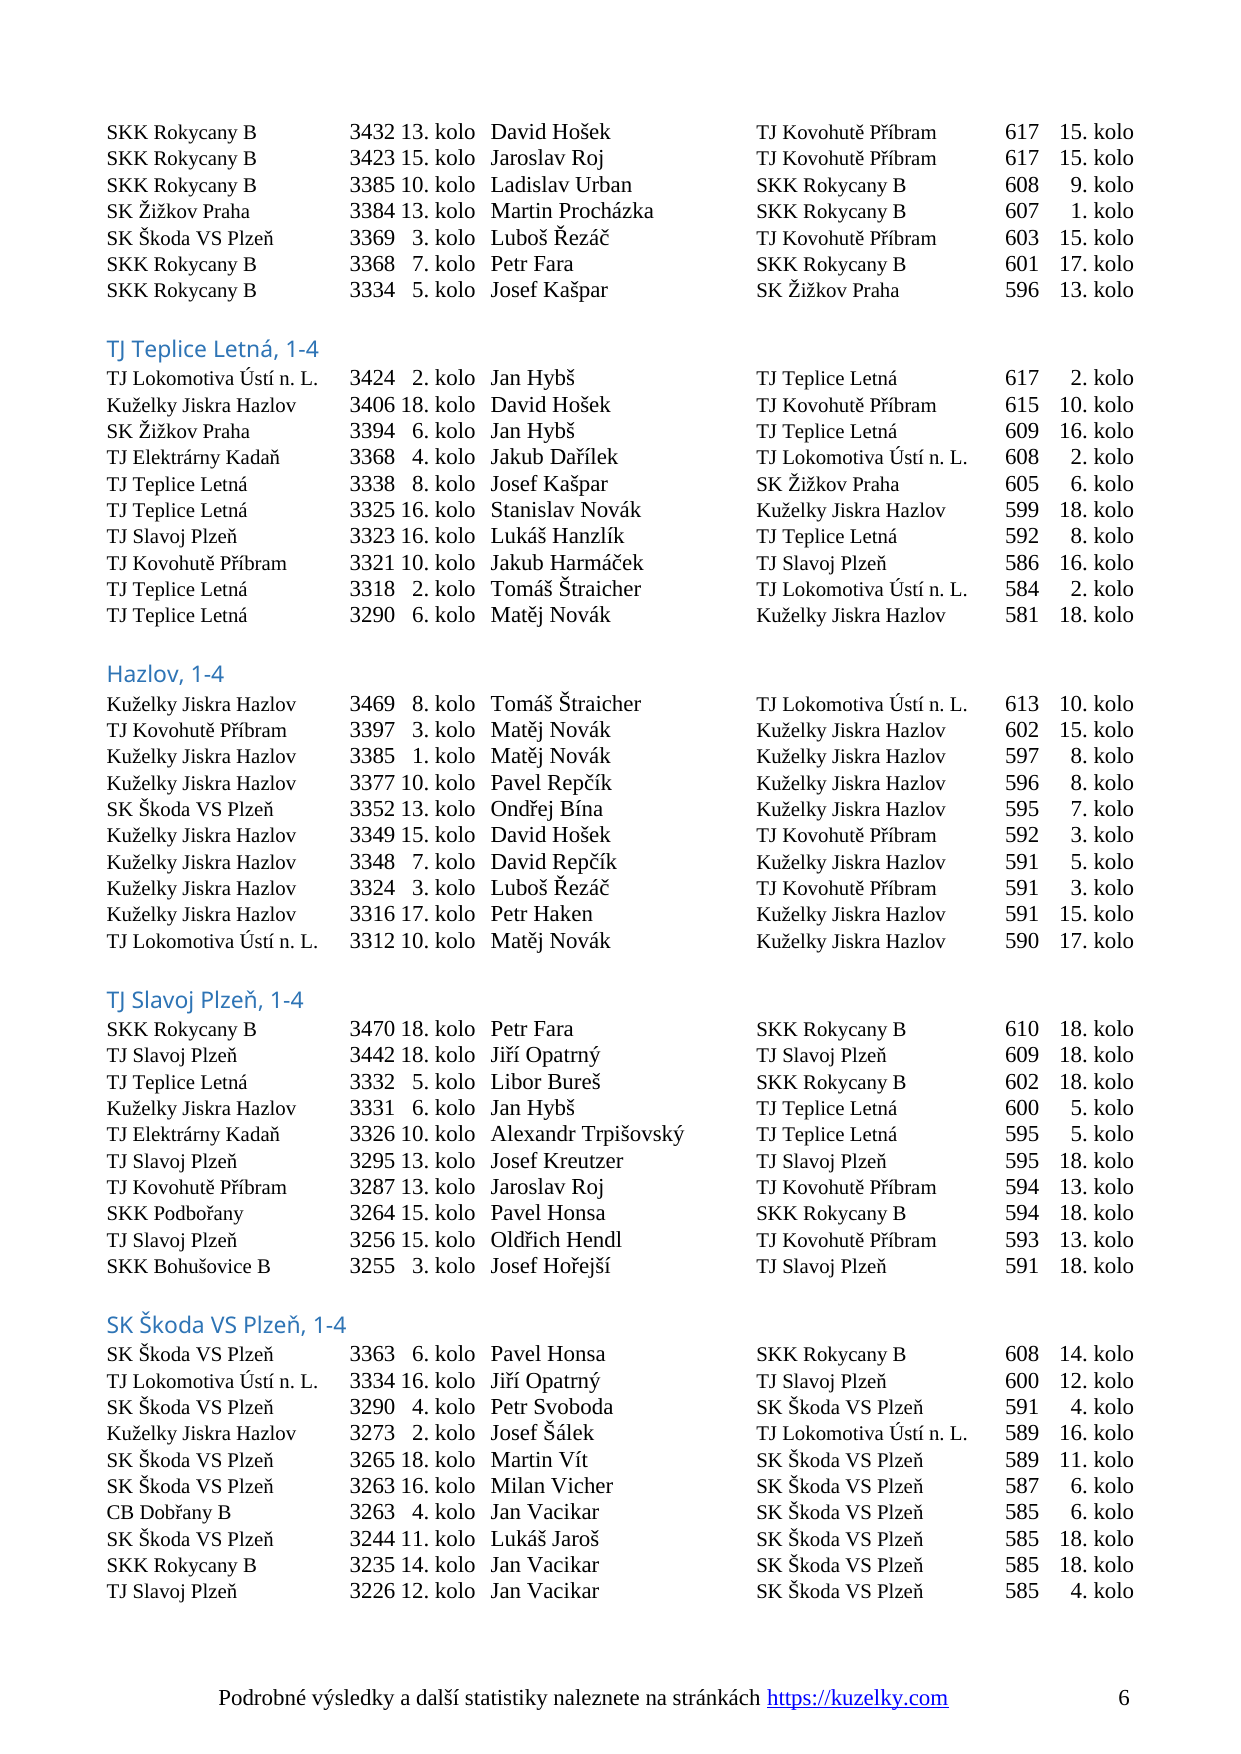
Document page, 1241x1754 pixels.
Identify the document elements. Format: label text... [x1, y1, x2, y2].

text TJ Slavoj Plzeň 3323 16. kolo Lukáš Hanzlík TJ Teplice Letná 592 8. kolo [106, 522, 1134, 549]
text Kuželky Jiskra Hazlov 3469 8. kolo Tomáš Štraicher TJ Lokomotiva Ústí n. L. 613 10. kolo [106, 690, 1134, 716]
text SK Škoda VS Plzeň 3263 16. kolo Milan Vicher SK Škoda VS Plzeň 587 6. kolo [106, 1472, 1134, 1498]
text Kuželky Jiskra Hazlov 3273 2. kolo Josef Šálek TJ Lokomotiva Ústí n. L. 589 16. kolo [106, 1419, 1134, 1446]
text TJ Slavoj Plzeň 3295 13. kolo Josef Kreutzer TJ Slavoj Plzeň 595 18. kolo [106, 1147, 1134, 1173]
subtitle TJ Teplice Letná, 1-4 [106, 333, 1134, 364]
text Kuželky Jiskra Hazlov 3349 15. kolo David Hošek TJ Kovohutě Příbram 592 3. kolo [106, 821, 1134, 848]
text TJ Elektrárny Kadaň 3368 4. kolo Jakub Dařílek TJ Lokomotiva Ústí n. L. 608 2. kolo [106, 443, 1134, 470]
text SKK Rokycany B 3432 13. kolo David Hošek TJ Kovohutě Příbram 617 15. kolo [106, 118, 1134, 144]
text SK Škoda VS Plzeň 3363 6. kolo Pavel Honsa SKK Rokycany B 608 14. kolo [106, 1340, 1134, 1367]
subtitle Hazlov, 1-4 [106, 658, 1134, 690]
text SK Škoda VS Plzeň 3290 4. kolo Petr Svoboda SK Škoda VS Plzeň 591 4. kolo [106, 1393, 1134, 1419]
text SK Škoda VS Plzeň 3352 13. kolo Ondřej Bína Kuželky Jiskra Hazlov 595 7. kolo [106, 795, 1134, 821]
text SK Škoda VS Plzeň 3244 11. kolo Lukáš Jaroš SK Škoda VS Plzeň 585 18. kolo [106, 1525, 1134, 1551]
text Kuželky Jiskra Hazlov 3324 3. kolo Luboš Řezáč TJ Kovohutě Příbram 591 3. kolo [106, 874, 1134, 901]
text TJ Teplice Letná 3332 5. kolo Libor Bureš SKK Rokycany B 602 18. kolo [106, 1068, 1134, 1094]
text TJ Teplice Letná 3325 16. kolo Stanislav Novák Kuželky Jiskra Hazlov 599 18. kolo [106, 496, 1134, 522]
text TJ Kovohutě Příbram 3287 13. kolo Jaroslav Roj TJ Kovohutě Příbram 594 13. kolo [106, 1173, 1134, 1199]
text SKK Rokycany B 3368 7. kolo Petr Fara SKK Rokycany B 601 17. kolo [106, 250, 1134, 276]
text SKK Podbořany 3264 15. kolo Pavel Honsa SKK Rokycany B 594 18. kolo [106, 1199, 1134, 1226]
text TJ Slavoj Plzeň 3442 18. kolo Jiří Opatrný TJ Slavoj Plzeň 609 18. kolo [106, 1041, 1134, 1068]
text TJ Elektrárny Kadaň 3326 10. kolo Alexandr Trpišovský TJ Teplice Letná 595 5. kolo [106, 1120, 1134, 1147]
text TJ Teplice Letná 3338 8. kolo Josef Kašpar SK Žižkov Praha 605 6. kolo [106, 470, 1134, 496]
text Kuželky Jiskra Hazlov 3331 6. kolo Jan Hybš TJ Teplice Letná 600 5. kolo [106, 1094, 1134, 1120]
text SKK Bohušovice B 3255 3. kolo Josef Hořejší TJ Slavoj Plzeň 591 18. kolo [106, 1252, 1134, 1278]
text TJ Teplice Letná 3290 6. kolo Matěj Novák Kuželky Jiskra Hazlov 581 18. kolo [106, 602, 1134, 628]
text SKK Rokycany B 3423 15. kolo Jaroslav Roj TJ Kovohutě Příbram 617 15. kolo [106, 144, 1134, 171]
text SKK Rokycany B 3235 14. kolo Jan Vacikar SK Škoda VS Plzeň 585 18. kolo [106, 1551, 1134, 1577]
text TJ Kovohutě Příbram 3321 10. kolo Jakub Harmáček TJ Slavoj Plzeň 586 16. kolo [106, 549, 1134, 575]
text Kuželky Jiskra Hazlov 3377 10. kolo Pavel Repčík Kuželky Jiskra Hazlov 596 8. kolo [106, 769, 1134, 795]
text SKK Rokycany B 3385 10. kolo Ladislav Urban SKK Rokycany B 608 9. kolo [106, 171, 1134, 197]
text SK Žižkov Praha 3394 6. kolo Jan Hybš TJ Teplice Letná 609 16. kolo [106, 417, 1134, 443]
text TJ Teplice Letná 3318 2. kolo Tomáš Štraicher TJ Lokomotiva Ústí n. L. 584 2. kolo [106, 575, 1134, 602]
text TJ Slavoj Plzeň 3226 12. kolo Jan Vacikar SK Škoda VS Plzeň 585 4. kolo [106, 1577, 1134, 1604]
text SKK Rokycany B 3334 5. kolo Josef Kašpar SK Žižkov Praha 596 13. kolo [106, 276, 1134, 303]
text TJ Lokomotiva Ústí n. L. 3334 16. kolo Jiří Opatrný TJ Slavoj Plzeň 600 12. kolo [106, 1367, 1134, 1393]
text SK Škoda VS Plzeň 3265 18. kolo Martin Vít SK Škoda VS Plzeň 589 11. kolo [106, 1446, 1134, 1472]
text TJ Lokomotiva Ústí n. L. 3312 10. kolo Matěj Novák Kuželky Jiskra Hazlov 590 17. kolo [106, 927, 1134, 953]
text Kuželky Jiskra Hazlov 3316 17. kolo Petr Haken Kuželky Jiskra Hazlov 591 15. kolo [106, 901, 1134, 927]
text Kuželky Jiskra Hazlov 3348 7. kolo David Repčík Kuželky Jiskra Hazlov 591 5. kolo [106, 848, 1134, 874]
text Kuželky Jiskra Hazlov 3385 1. kolo Matěj Novák Kuželky Jiskra Hazlov 597 8. kolo [106, 742, 1134, 769]
text TJ Kovohutě Příbram 3397 3. kolo Matěj Novák Kuželky Jiskra Hazlov 602 15. kolo [106, 716, 1134, 742]
subtitle TJ Slavoj Plzeň, 1-4 [106, 984, 1134, 1015]
text SK Škoda VS Plzeň 3369 3. kolo Luboš Řezáč TJ Kovohutě Příbram 603 15. kolo [106, 223, 1134, 250]
text TJ Lokomotiva Ústí n. L. 3424 2. kolo Jan Hybš TJ Teplice Letná 617 2. kolo [106, 364, 1134, 391]
text TJ Slavoj Plzeň 3256 15. kolo Oldřich Hendl TJ Kovohutě Příbram 593 13. kolo [106, 1226, 1134, 1252]
text Kuželky Jiskra Hazlov 3406 18. kolo David Hošek TJ Kovohutě Příbram 615 10. kolo [106, 391, 1134, 417]
text SK Žižkov Praha 3384 13. kolo Martin Procházka SKK Rokycany B 607 1. kolo [106, 197, 1134, 223]
text SKK Rokycany B 3470 18. kolo Petr Fara SKK Rokycany B 610 18. kolo [106, 1015, 1134, 1041]
text CB Dobřany B 3263 4. kolo Jan Vacikar SK Škoda VS Plzeň 585 6. kolo [106, 1498, 1134, 1525]
subtitle SK Škoda VS Plzeň, 1-4 [106, 1309, 1134, 1340]
